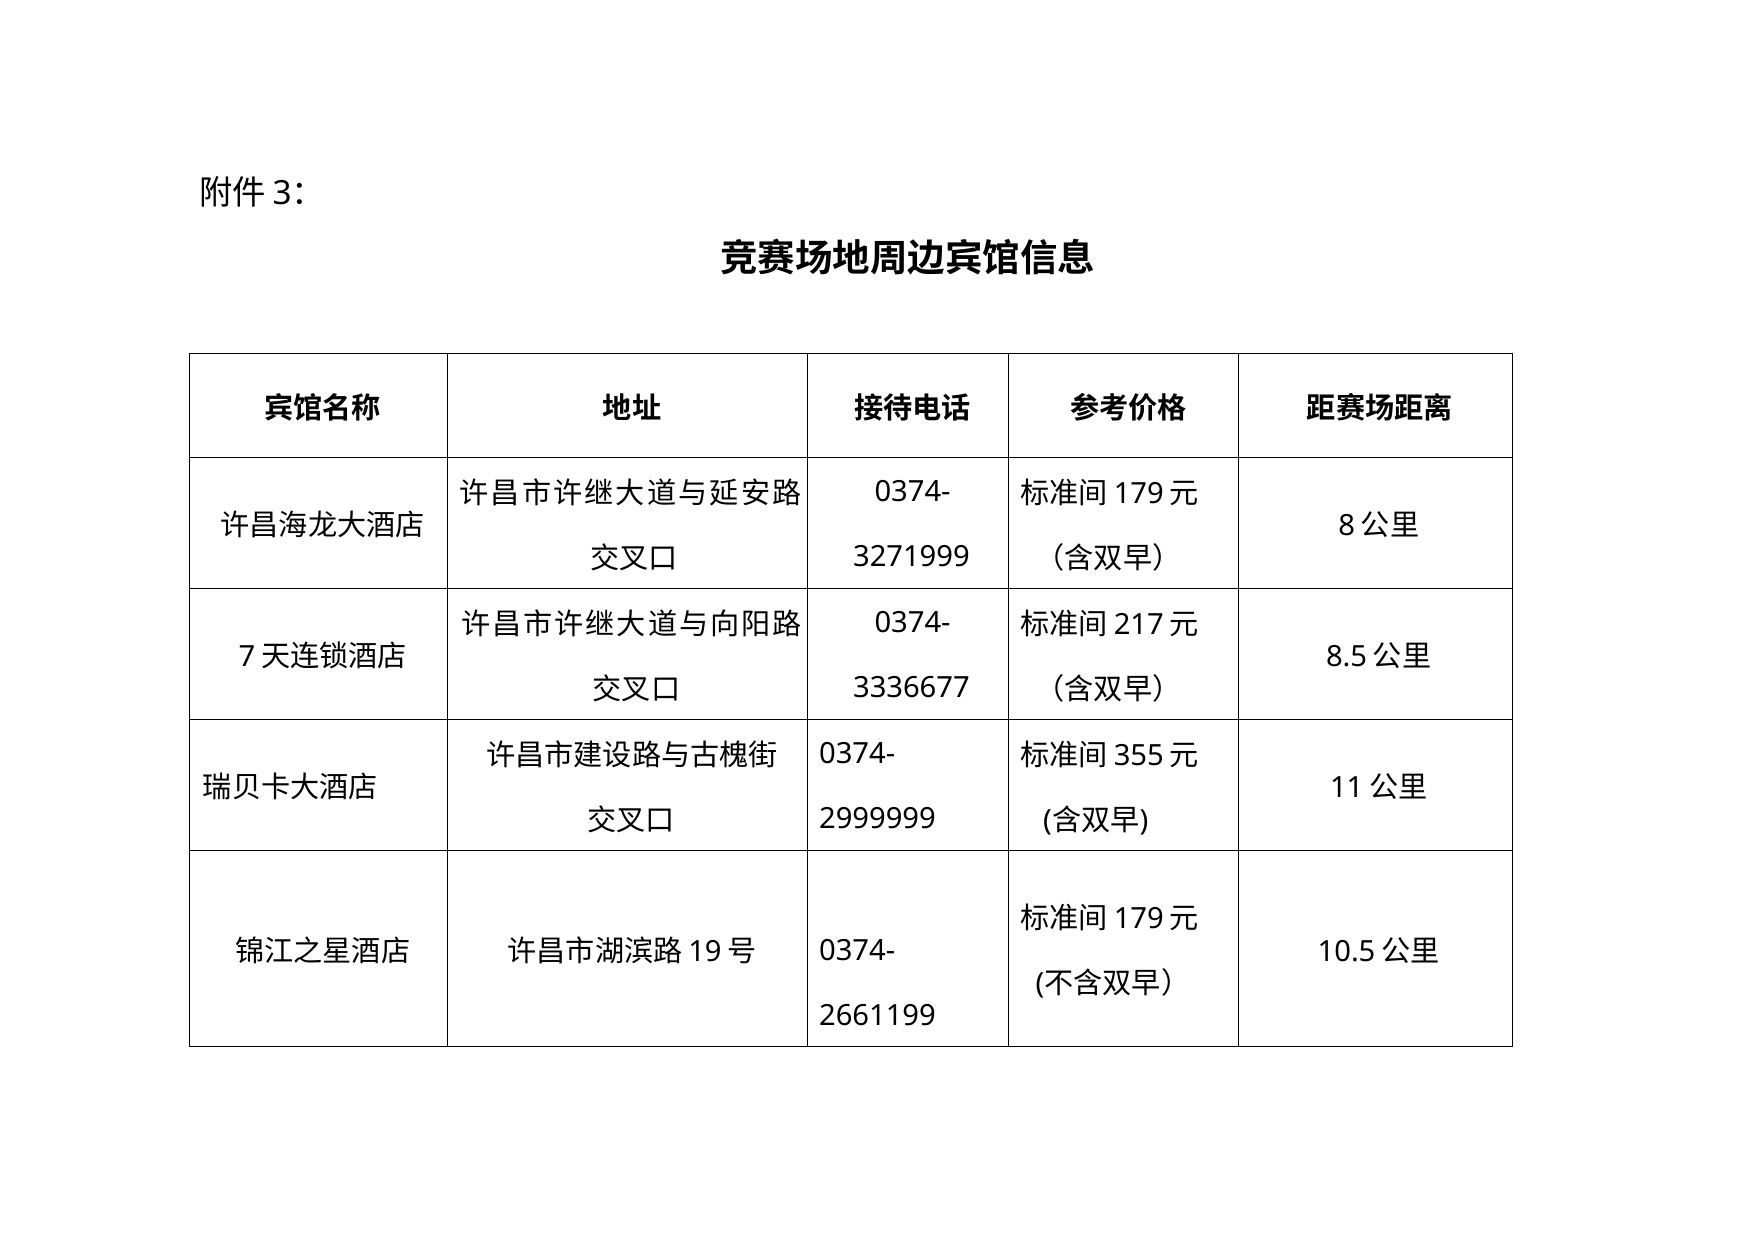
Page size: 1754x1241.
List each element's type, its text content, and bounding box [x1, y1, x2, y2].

table_cell 标准间355元 (含双早) [1009, 720, 1238, 850]
table_cell 锦江之星酒店 [190, 851, 447, 1046]
table_header 地址 [448, 354, 807, 457]
table_cell 0374-3271999 [808, 458, 1008, 588]
table_cell 0374-2999999 [808, 720, 1008, 850]
table_cell 8公里 [1239, 458, 1512, 588]
table_cell 标准间179元 （含双早） [1009, 458, 1238, 588]
table_cell 0374-2661199 [808, 851, 1008, 1046]
table_cell 许昌市许继大道与延安路 交叉口 [448, 458, 807, 588]
text 竞赛场地周边宾馆信息 [150, 223, 1610, 288]
table_cell 标准间217元 （含双早） [1009, 589, 1238, 719]
table_header 宾馆名称 [190, 354, 447, 457]
table_cell 7天连锁酒店 [190, 589, 447, 719]
table_cell 许昌市湖滨路19号 [448, 851, 807, 1046]
table_cell 0374-3336677 [808, 589, 1008, 719]
table_cell 许昌市许继大道与向阳路 交叉口 [448, 589, 807, 719]
table_cell 11公里 [1239, 720, 1512, 850]
table_header 接待电话 [808, 354, 1008, 457]
table_header 参考价格 [1009, 354, 1238, 457]
table_header 距赛场距离 [1239, 354, 1512, 457]
table_cell 瑞贝卡大酒店 [190, 720, 447, 850]
table_cell 许昌市建设路与古槐街 交叉口 [448, 720, 807, 850]
table_cell 标准间179元 (不含双早） [1009, 851, 1238, 1046]
table_cell 许昌海龙大酒店 [190, 458, 447, 588]
table_cell 10.5公里 [1239, 851, 1512, 1046]
table_cell 8.5公里 [1239, 589, 1512, 719]
text 附件3： [150, 158, 1610, 223]
